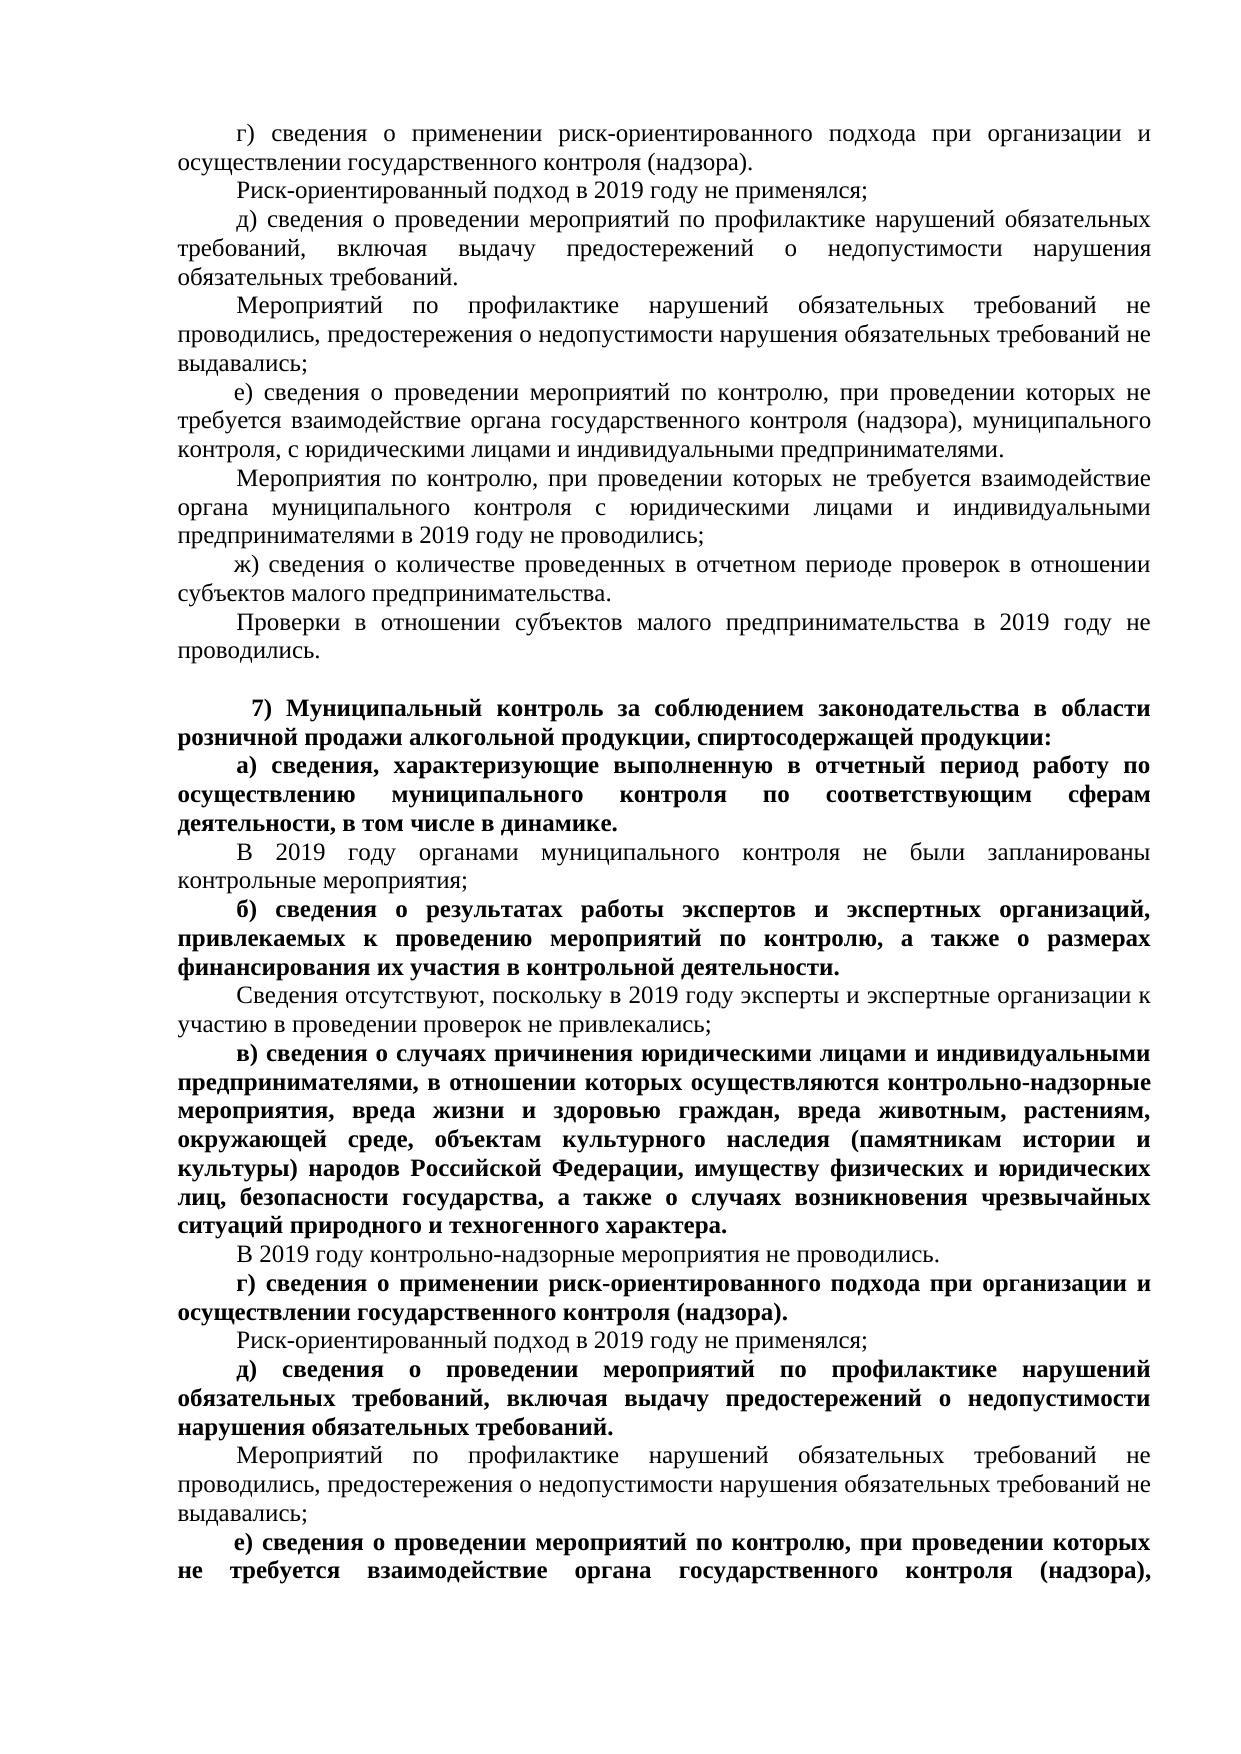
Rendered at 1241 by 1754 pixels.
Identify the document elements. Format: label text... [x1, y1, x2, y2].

text в) сведения о случаях причинения юридическими лицами и индивидуальными предпринимателями, в отношении которых осуществляются контрольно-надзорные мероприятия, вреда жизни и здоровью граждан, вреда животным, растениям, окружающей среде, объектам культурного наследия (памятникам истории и культуры) народов Российской Федерации, имуществу физических и юридических лиц, безопасности государства, а также о случаях возникновения чрезвычайных ситуаций природного и техногенного характера. [177, 1038, 1152, 1239]
text 7) Муниципальный контроль за соблюдением законодательства в области розничной продажи алкогольной продукции, спиртосодержащей продукции: [177, 693, 1152, 751]
text В 2019 году контрольно-надзорные мероприятия не проводились. [177, 1239, 1152, 1268]
text ж) сведения о количестве проведенных в отчетном периоде проверок в отношении субъектов малого предпринимательства. [177, 549, 1152, 607]
text Риск-ориентированный подход в 2019 году не применялся; [177, 1326, 1152, 1354]
text г) сведения о применении риск-ориентированного подхода при организации и осуществлении государственного контроля (надзора). [177, 118, 1152, 176]
text д) сведения о проведении мероприятий по профилактике нарушений обязательных требований, включая выдачу предостережений о недопустимости нарушения обязательных требований. [177, 1354, 1152, 1441]
text Мероприятий по профилактике нарушений обязательных требований не проводились, предостережения о недопустимости нарушения обязательных требований не выдавались; [177, 291, 1152, 377]
text В 2019 году органами муниципального контроля не были запланированы контрольные мероприятия; [177, 837, 1152, 894]
text Сведения отсутствуют, поскольку в 2019 году эксперты и экспертные организации к участию в проведении проверок не привлекались; [177, 981, 1152, 1038]
text Мероприятий по профилактике нарушений обязательных требований не проводились, предостережения о недопустимости нарушения обязательных требований не выдавались; [177, 1441, 1152, 1527]
text б) сведения о результатах работы экспертов и экспертных организаций, привлекаемых к проведению мероприятий по контролю, а также о размерах финансирования их участия в контрольной деятельности. [177, 894, 1152, 981]
text г) сведения о применении риск-ориентированного подхода при организации и осуществлении государственного контроля (надзора). [177, 1268, 1152, 1326]
text Мероприятия по контролю, при проведении которых не требуется взаимодействие органа муниципального контроля с юридическими лицами и индивидуальными предпринимателями в 2019 году не проводились; [177, 463, 1152, 549]
text Проверки в отношении субъектов малого предпринимательства в 2019 году не проводились. [177, 607, 1152, 664]
text а) сведения, характеризующие выполненную в отчетный период работу по осуществлению муниципального контроля по соответствующим сферам деятельности, в том числе в динамике. [177, 751, 1152, 837]
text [177, 1527, 1152, 1584]
text Риск-ориентированный подход в 2019 году не применялся; [177, 176, 1152, 204]
text д) сведения о проведении мероприятий по профилактике нарушений обязательных требований, включая выдачу предостережений о недопустимости нарушения обязательных требований. [177, 204, 1152, 291]
